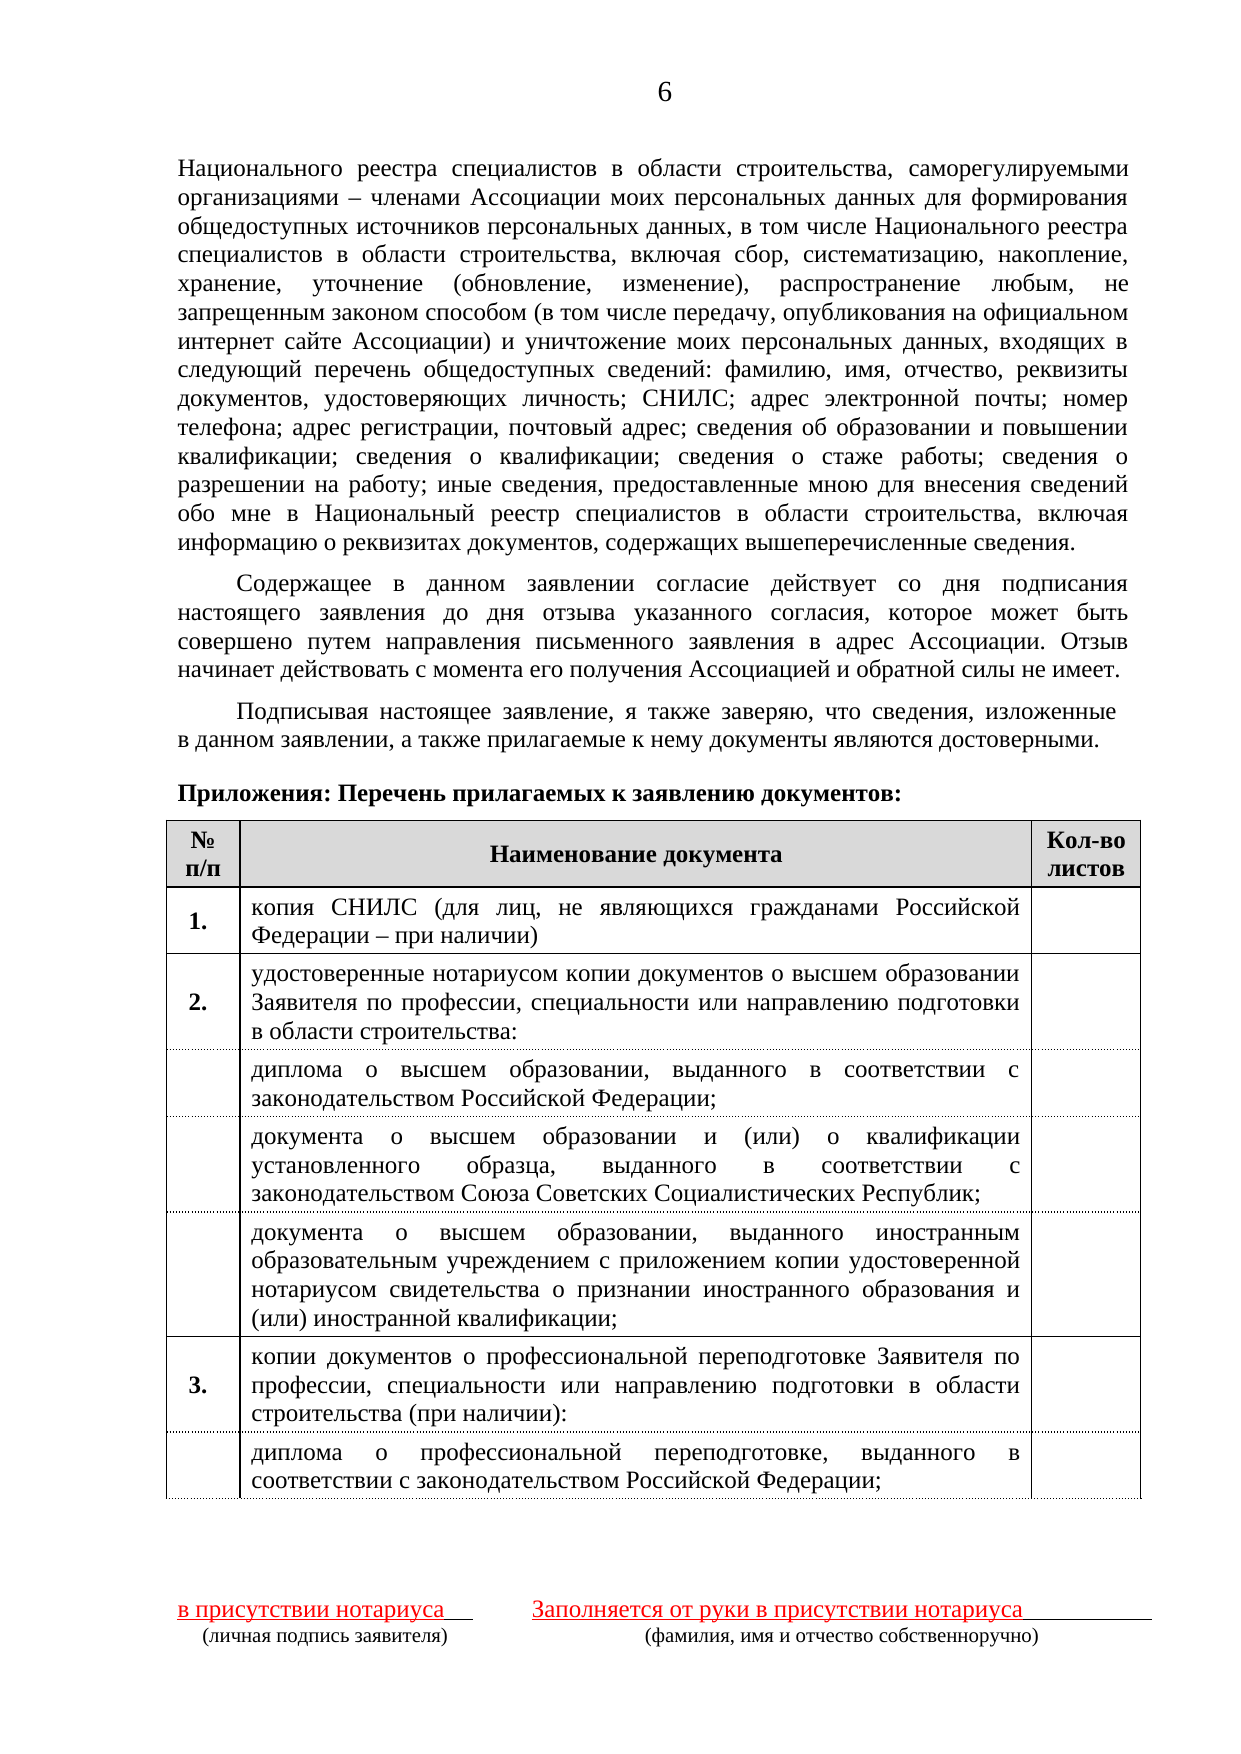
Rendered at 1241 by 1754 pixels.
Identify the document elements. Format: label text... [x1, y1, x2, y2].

table_cell [1032, 1431, 1140, 1498]
table_cell документа о высшем образовании, выданного иностранным образовательным учреждением с приложением копии удостоверенной нотариусом свидетельства о признании иностранного образования и (или) иностранной квалификации; [241, 1211, 1031, 1336]
table_cell [167, 1337, 239, 1431]
table_cell [1032, 1049, 1140, 1116]
table_cell [1032, 1337, 1140, 1431]
table_cell [1032, 1116, 1140, 1211]
text Приложения: Перечень прилагаемых к заявлению документов: [177, 778, 1152, 807]
table_header Наименование документа [241, 821, 1031, 886]
table_cell [167, 1211, 239, 1336]
table_cell [167, 954, 239, 1049]
table_cell копия СНИЛС (для лиц, не являющихся гражданами Российской Федерации – при наличии) [241, 888, 1031, 953]
table_cell диплома о высшем образовании, выданного в соответствии с законодательством Российской Федерации; [241, 1049, 1031, 1116]
table_cell [167, 888, 239, 953]
table_cell [1032, 888, 1140, 953]
table_cell [167, 1431, 239, 1498]
table_cell [1032, 954, 1140, 1049]
table_cell документа о высшем образовании и (или) о квалификации установленного образца, выданного в соответствии с законодательством Союза Советских Социалистических Республик; [241, 1116, 1031, 1211]
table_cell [166, 141, 1140, 683]
table_cell [167, 1116, 239, 1211]
table_cell [167, 1049, 239, 1116]
table_header № п/п [167, 821, 239, 886]
table_cell диплома о профессиональной переподготовке, выданного в соответствии с законодательством Российской Федерации; [241, 1431, 1031, 1498]
table_cell копии документов о профессиональной переподготовке Заявителя по профессии, специальности или направлению подготовки в области строительства (при наличии): [241, 1337, 1031, 1431]
table_header Кол-во листов [1032, 821, 1140, 886]
table_cell [1032, 1211, 1140, 1336]
table_cell удостоверенные нотариусом копии документов о высшем образовании Заявителя по профессии, специальности или направлению подготовки в области строительства: [241, 954, 1031, 1049]
table_cell Подписывая настоящее заявление, я также заверяю, что сведения, изложенные в данном заявлении, а также прилагаемые к нему документы являются достоверными. [166, 683, 1140, 753]
